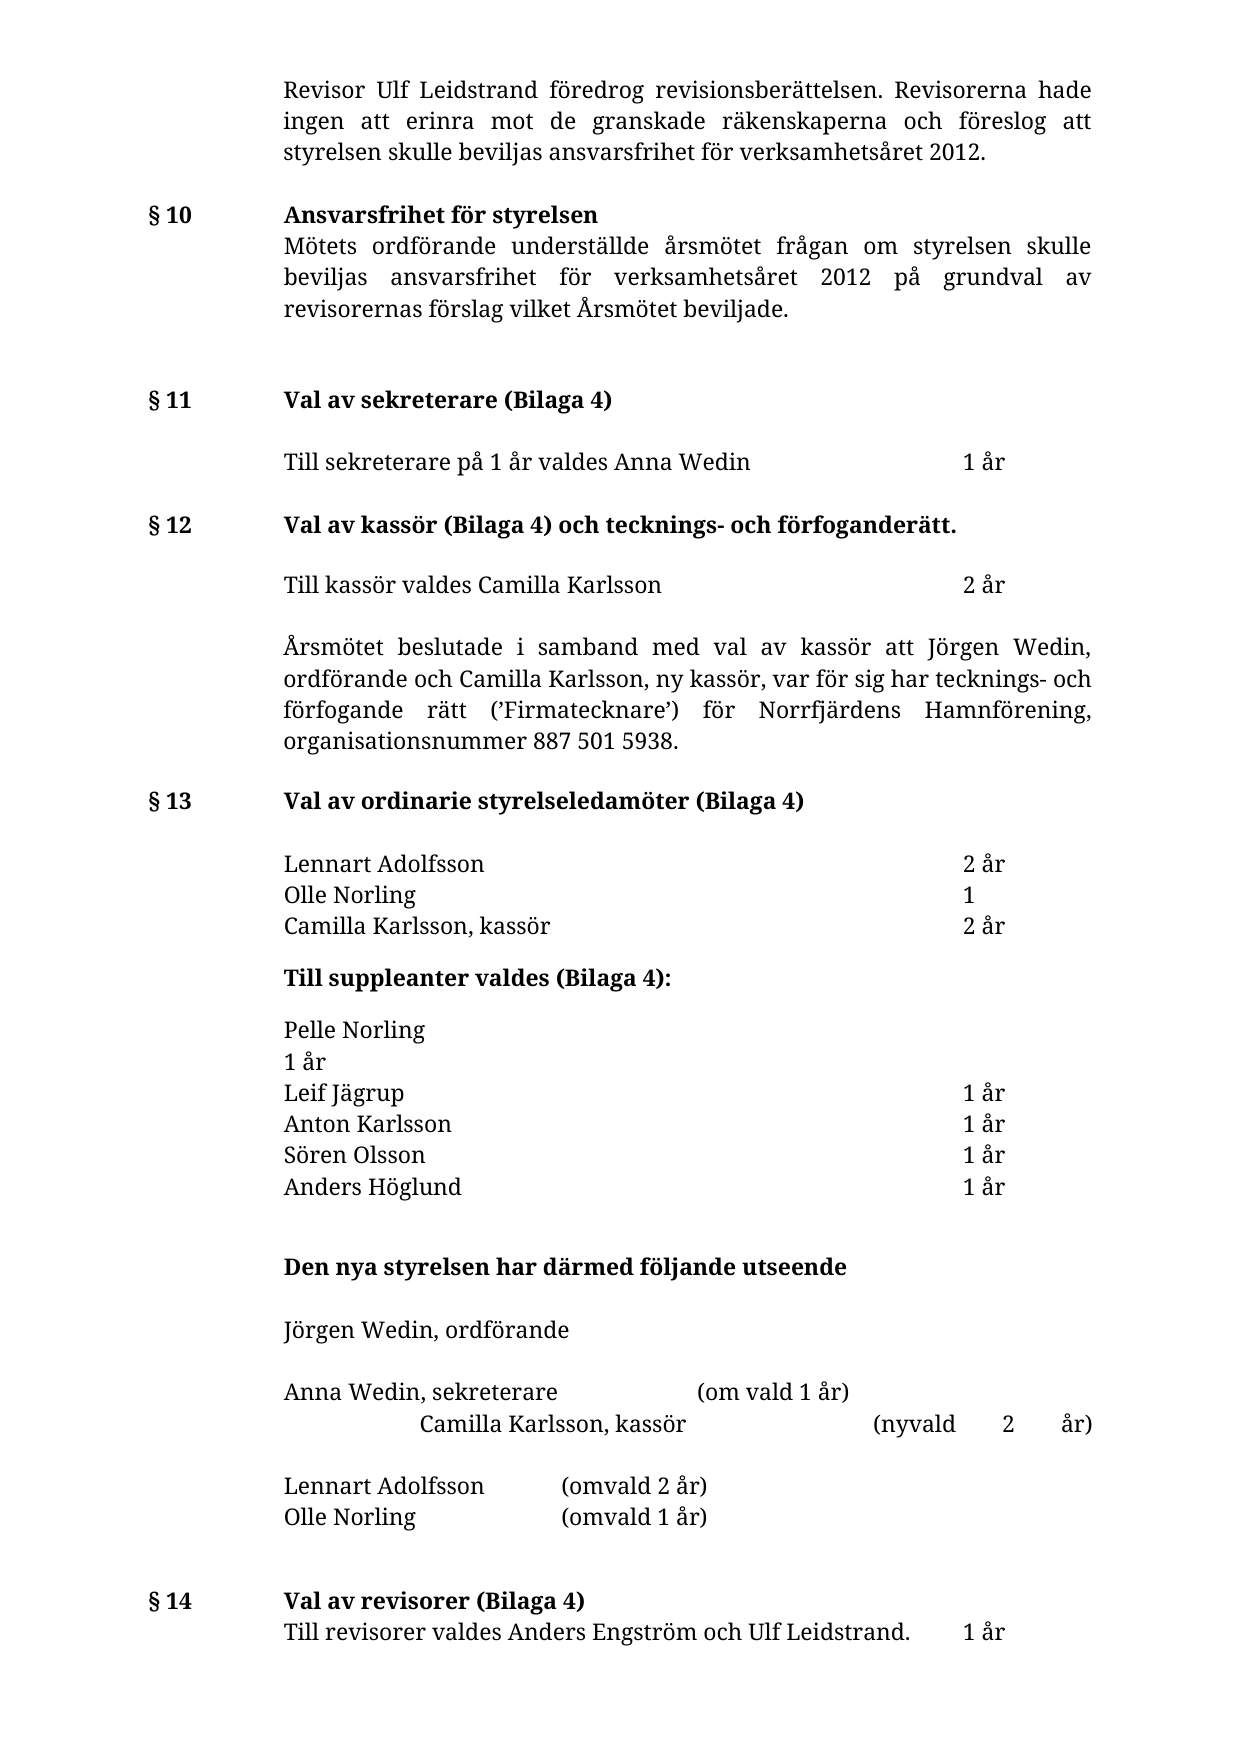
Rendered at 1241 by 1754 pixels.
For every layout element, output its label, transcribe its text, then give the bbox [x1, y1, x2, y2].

text Till sekreterare på 1 år valdes Anna Wedin 1 år [148, 446, 1093, 478]
text Anders Höglund 1 år [148, 1171, 1093, 1202]
text Anton Karlsson 1 år [148, 1108, 1093, 1139]
text Jörgen Wedin, ordförande [148, 1314, 1093, 1376]
text § 10 Ansvarsfrihet för styrelsen [148, 199, 1093, 230]
text Lennart Adolfsson (omvald 2 år) Olle Norling (omvald 1 år) [148, 1470, 1093, 1533]
text Sören Olsson 1 år [148, 1139, 1093, 1171]
text Revisor Ulf Leidstrand föredrog revisionsberättelsen. Revisorerna hade ingen att erinra mot de granskade räkenskaperna och föreslog att styrelsen skulle beviljas ansvarsfrihet för verksamhetsåret 2012. [283, 74, 1093, 168]
text § 12 Val av kassör (Bilaga 4) och tecknings- och förfoganderätt. [148, 509, 1093, 540]
text § 14 Val av revisorer (Bilaga 4) [148, 1585, 1093, 1616]
text Den nya styrelsen har därmed följande utseende [148, 1251, 1093, 1283]
text Anna Wedin, sekreterare (om vald 1 år) Camilla Karlsson, kassör (nyvald 2 år) [148, 1376, 1093, 1470]
text Leif Jägrup 1 år [148, 1077, 1093, 1108]
text Till suppleanter valdes (Bilaga 4): [148, 962, 1093, 993]
text Lennart Adolfsson 2 år [148, 848, 1093, 879]
text Till revisorer valdes Anders Engström och Ulf Leidstrand. 1 år [148, 1616, 1093, 1647]
text Till kassör valdes Camilla Karlsson 2 år [148, 569, 1093, 600]
text Årsmötet beslutade i samband med val av kassör att Jörgen Wedin, ordförande och Camilla Karlsson, ny kassör, var för sig har tecknings- och förfogande rätt (’Firmatecknare’) för Norrfjärdens Hamnförening, organisationsnummer 887 501 5938. [283, 631, 1093, 756]
text § 13 Val av ordinarie styrelseledamöter (Bilaga 4) [148, 785, 1093, 816]
text Pelle Norling 1 år [148, 1014, 1093, 1077]
text Olle Norling 1 Camilla Karlsson, kassör 2 år [148, 879, 1093, 941]
text § 11 Val av sekreterare (Bilaga 4) [148, 384, 1093, 415]
text Mötets ordförande underställde årsmötet frågan om styrelsen skulle beviljas ansvarsfrihet för verksamhetsåret 2012 på grundval av revisorernas förslag vilket Årsmötet beviljade. [283, 230, 1093, 324]
